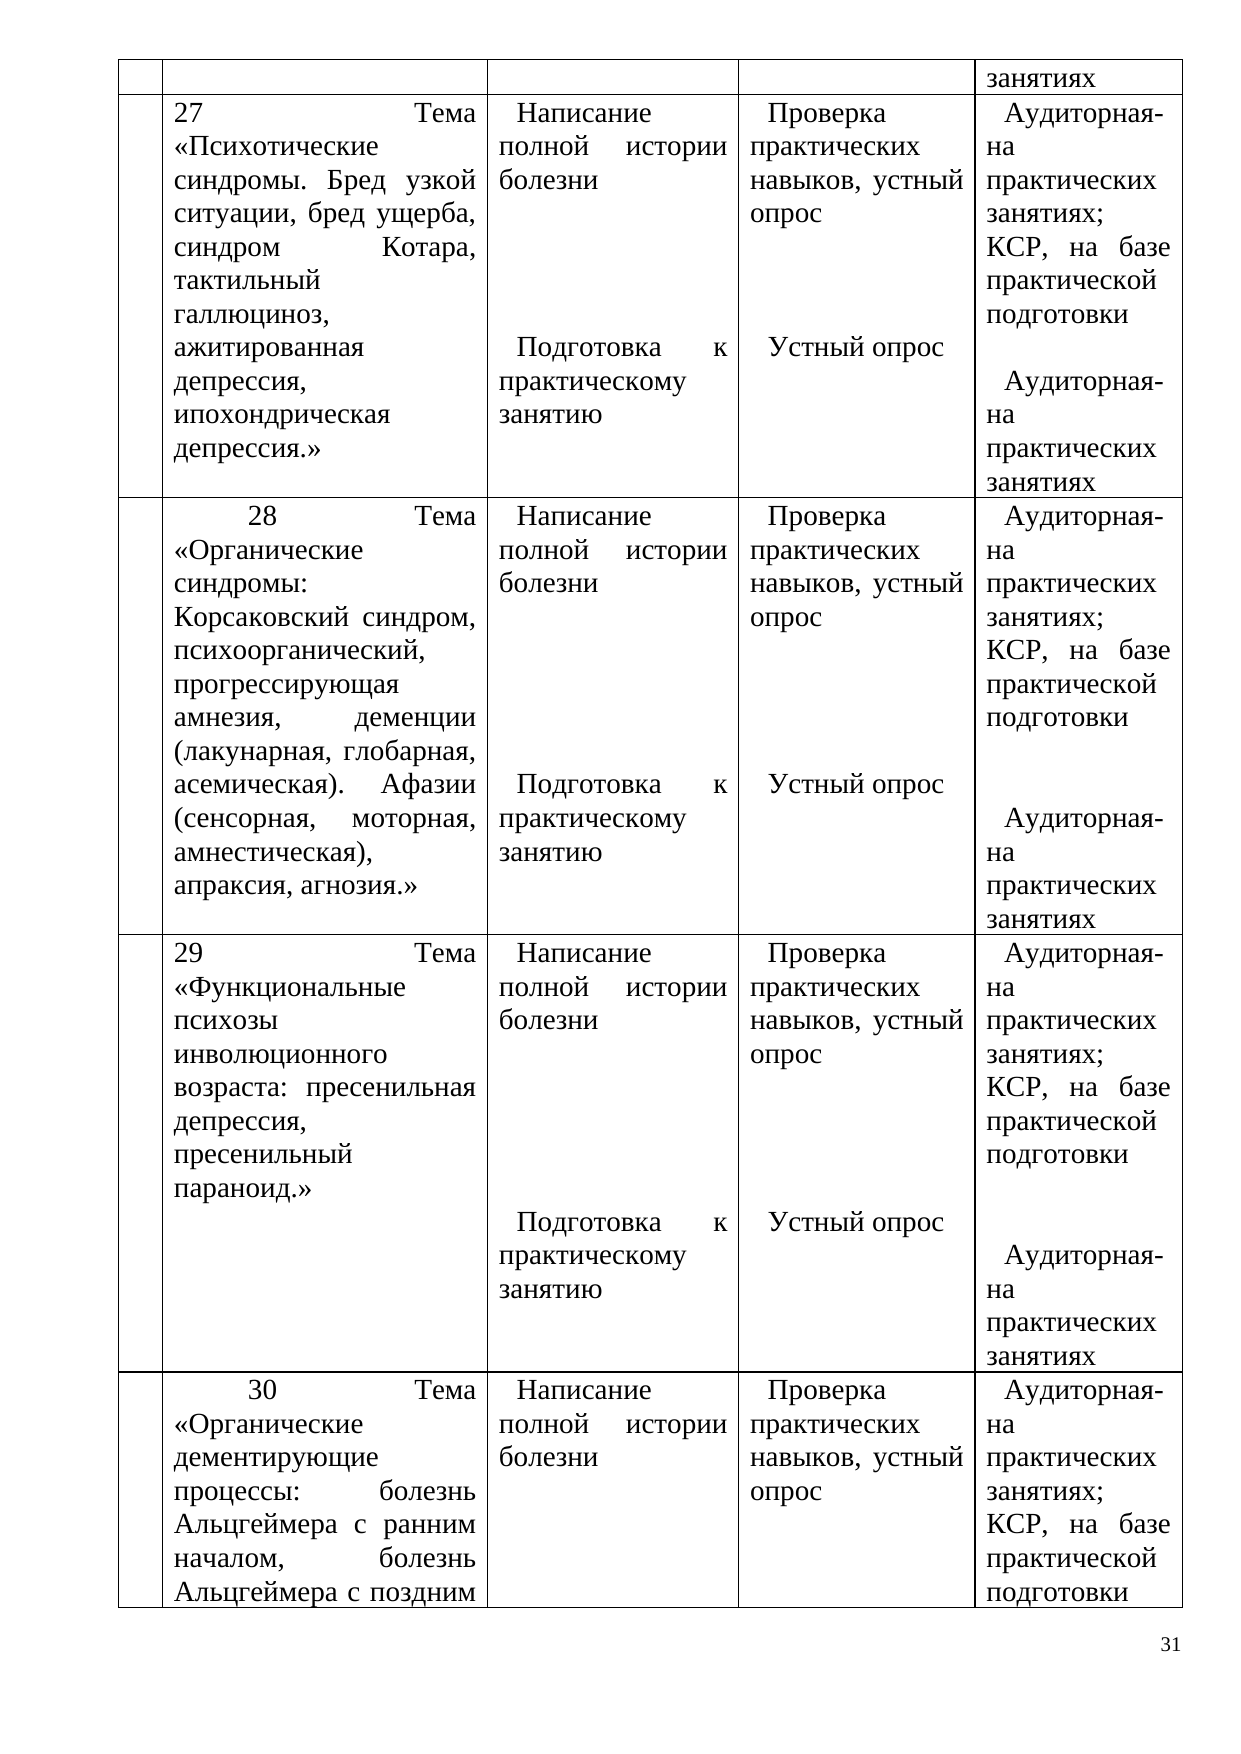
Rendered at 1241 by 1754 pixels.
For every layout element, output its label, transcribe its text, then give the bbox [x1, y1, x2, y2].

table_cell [163, 60, 487, 94]
table_cell Написание полной истории болезни Подготовка к практическому занятию [488, 935, 738, 1371]
table_cell 28 Тема «Органические синдромы: Корсаковский синдром, психоорганический, прогрессирующая амнезия, деменции (лакунарная, глобарная, асемическая). Афазии (сенсорная, моторная, амнестическая), апраксия, агнозия.» [163, 498, 487, 934]
table_cell Написание полной истории болезни Подготовка к практическому занятию [488, 498, 738, 934]
table_cell Проверка практических навыков, устный опрос Устный опрос [739, 498, 974, 934]
table_cell [119, 1373, 162, 1607]
table_cell Аудиторная- на практических занятиях; КСР, на базе практической подготовки Аудиторная- на практических занятиях [976, 498, 1182, 934]
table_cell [488, 60, 738, 94]
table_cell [739, 60, 974, 94]
table_cell Проверка практических навыков, устный опрос Устный опрос [739, 935, 974, 1371]
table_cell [488, 1373, 738, 1607]
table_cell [739, 95, 974, 497]
table_cell [119, 935, 162, 1371]
table_cell [119, 95, 162, 497]
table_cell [976, 60, 1182, 94]
table_cell 29 Тема «Функциональные психозы инволюционного возраста: пресенильная депрессия, пресенильный параноид.» [163, 935, 487, 1371]
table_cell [488, 95, 738, 497]
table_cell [976, 1373, 1182, 1607]
table_cell 27 Тема «Психотические синдромы. Бред узкой ситуации, бред ущерба, синдром Котара, тактильный галлюциноз, ажитированная депрессия, ипохондрическая депрессия.» [163, 95, 487, 497]
table_cell [119, 498, 162, 934]
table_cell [739, 1373, 974, 1607]
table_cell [976, 95, 1182, 497]
table_cell Аудиторная- на практических занятиях; КСР, на базе практической подготовки Аудиторная- на практических занятиях [976, 935, 1182, 1371]
table_cell [119, 60, 162, 94]
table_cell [163, 1373, 487, 1607]
